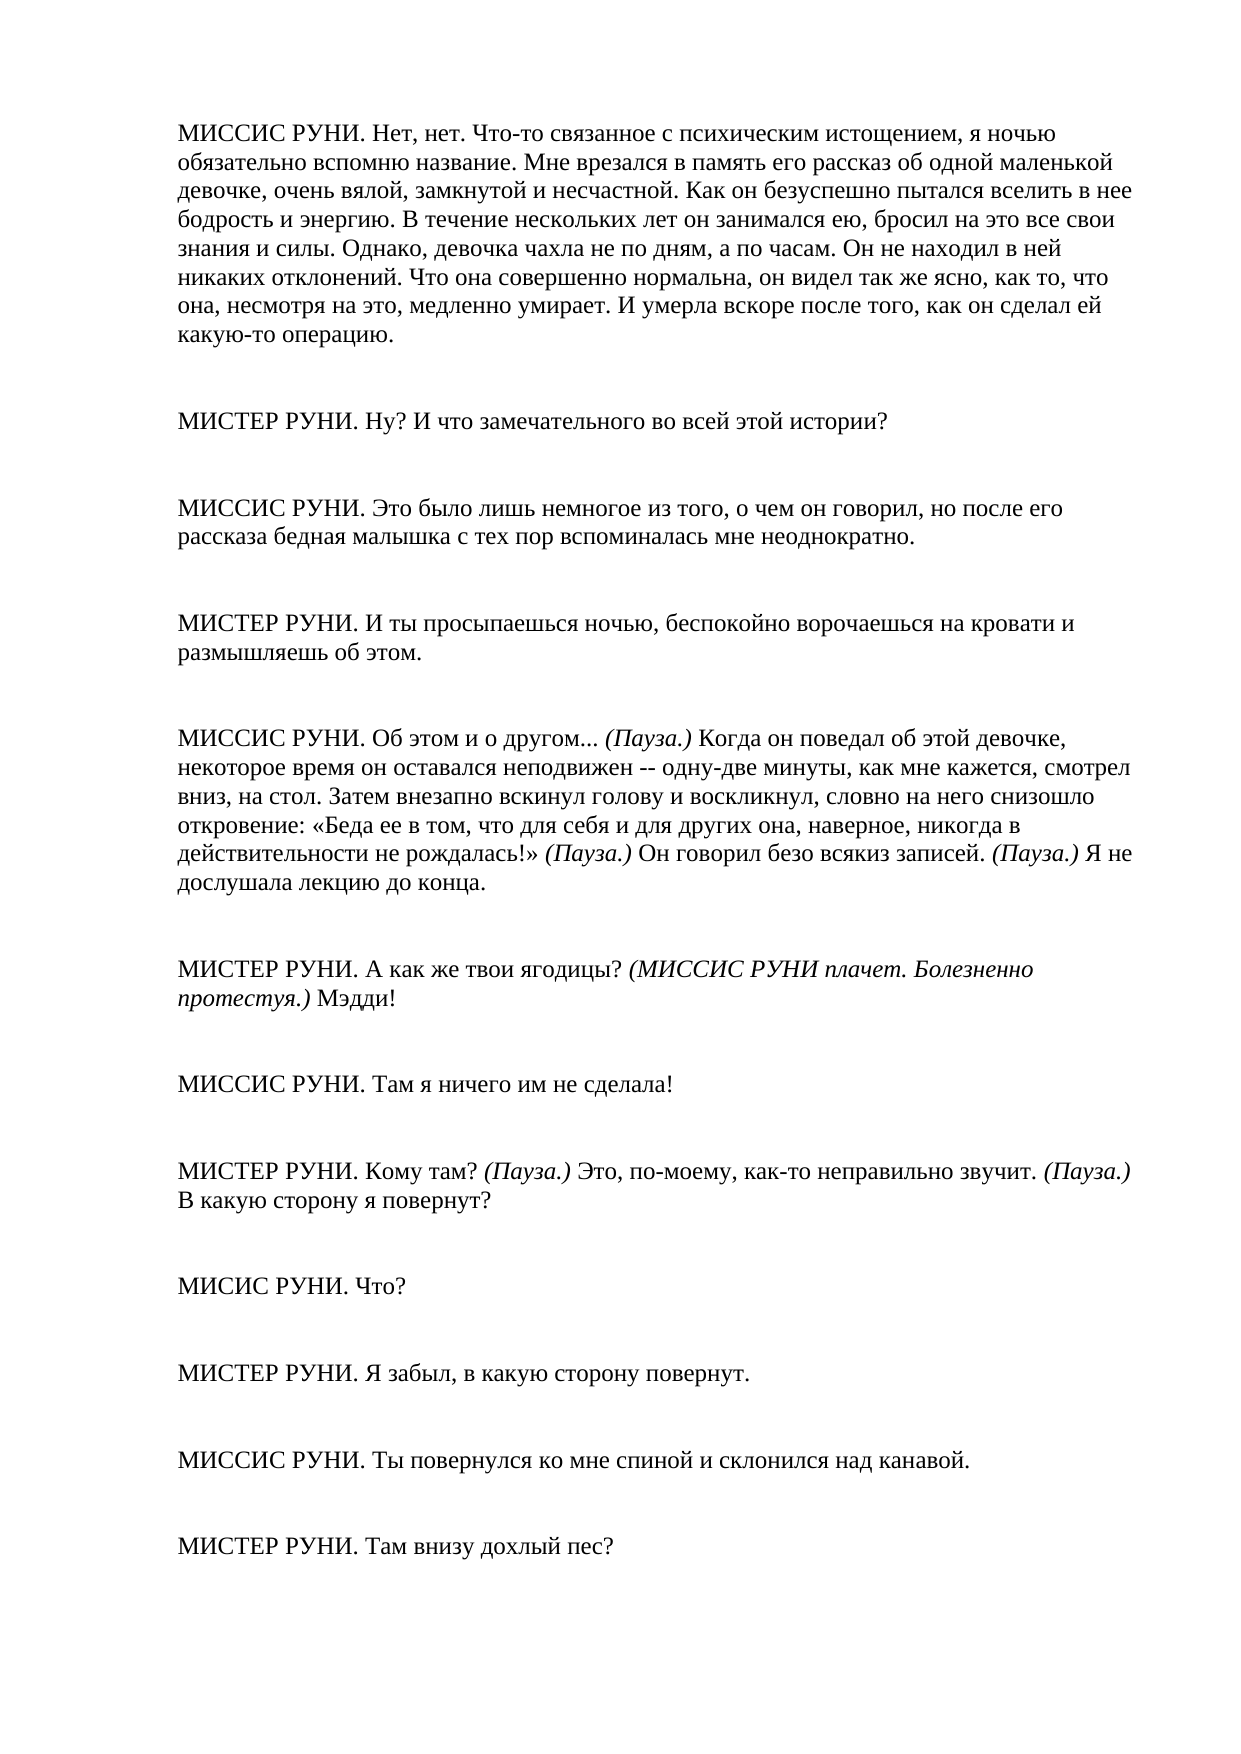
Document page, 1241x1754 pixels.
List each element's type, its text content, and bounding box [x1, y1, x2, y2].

text МИССИС РУНИ. Это было лишь немногое из того, о чем он говорил, но после его рассказа бедная малышка с тех пор вспоминалась мне неоднократно. [177, 493, 1152, 579]
text МИСТЕР РУНИ. Кому там? (Пауза.) Это, по-моему, как-то неправильно звучит. (Пауза.) В какую сторону я повернут? [177, 1156, 1152, 1242]
text МИСТЕР РУНИ. Там внизу дохлый пес? [177, 1531, 1152, 1589]
text МИСТЕР РУНИ. Я забыл, в какую сторону повернут. [177, 1358, 1152, 1416]
text МИСТЕР РУНИ. Ну? И что замечательного во всей этой истории? [177, 406, 1152, 463]
text МИСИС РУНИ. Что? [177, 1271, 1152, 1329]
text МИСТЕР РУНИ. И ты просыпаешься ночью, беспокойно ворочаешься на кровати и размышляешь об этом. [177, 608, 1152, 694]
text МИССИС РУНИ. Об этом и о другом... (Пауза.) Когда он поведал об этой девочке, некоторое время он оставался неподвижен -- одну-две минуты, как мне кажется, смотрел вниз, на стол. Затем внезапно вскинул голову и воскликнул, словно на него снизошло откровение: «Беда ее в том, что для себя и для других она, наверное, никогда в действительности не рождалась!» (Пауза.) Он говорил безо всякиз записей. (Пауза.) Я не дослушала лекцию до конца. [177, 723, 1152, 925]
text МИССИС РУНИ. Ты повернулся ко мне спиной и склонился над канавой. [177, 1445, 1152, 1502]
text МИССИС РУНИ. Там я ничего им не сделала! [177, 1069, 1152, 1127]
text МИССИС РУНИ. Нет, нет. Что-то связанное с психическим истощением, я ночью обязательно вспомню название. Мне врезался в память его рассказ об одной маленькой девочке, очень вялой, замкнутой и несчастной. Как он безуспешно пытался вселить в нее бодрость и энергию. В течение нескольких лет он занимался ею, бросил на это все свои знания и силы. Однако, девочка чахла не по дням, а по часам. Он не находил в ней никаких отклонений. Что она совершенно нормальна, он видел так же ясно, как то, что она, несмотря на это, медленно умирает. И умерла вскоре после того, как он сделал ей какую-то операцию. [177, 118, 1152, 377]
text МИСТЕР РУНИ. А как же твои ягодицы? (МИССИС РУНИ плачет. Болезненно протестуя.) Мэдди! [177, 954, 1152, 1040]
